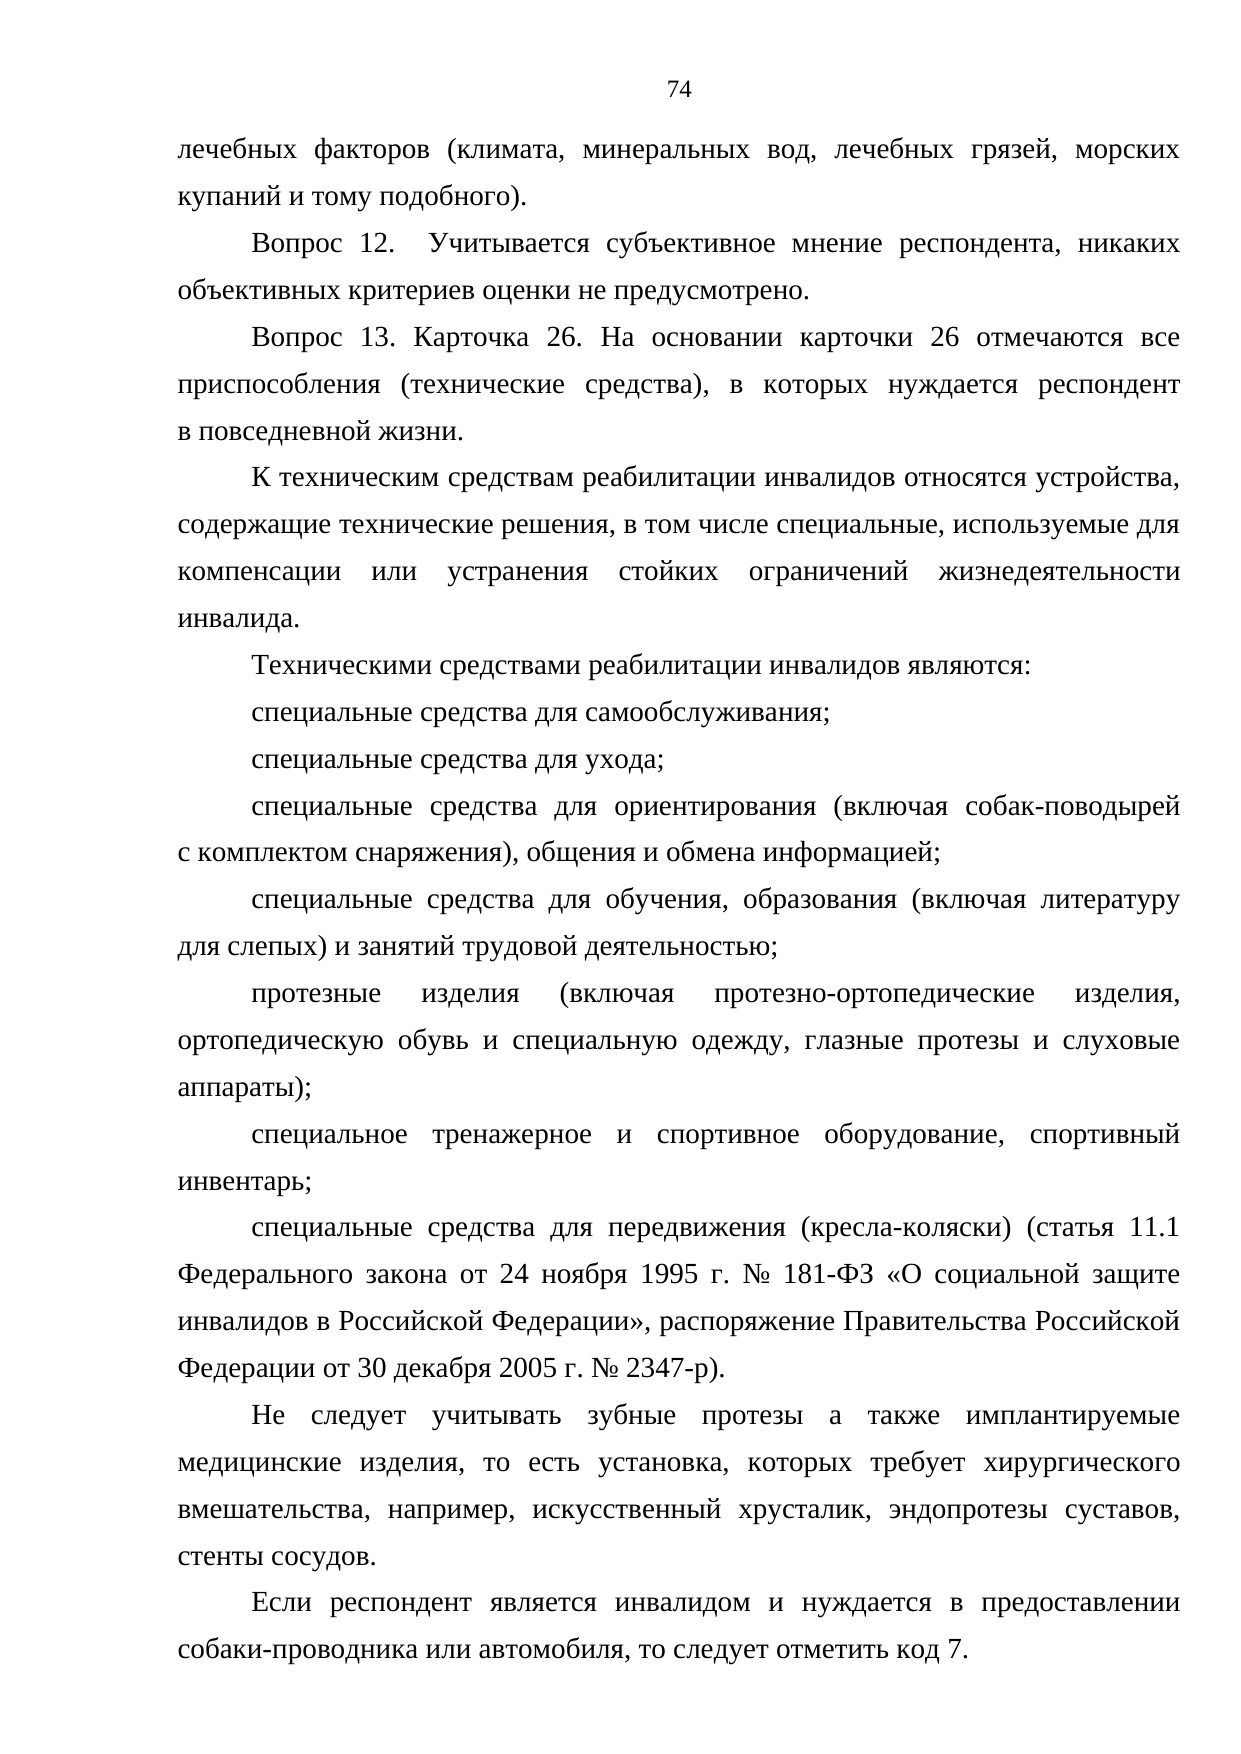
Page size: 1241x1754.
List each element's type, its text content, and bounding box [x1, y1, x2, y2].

text К техническим средствам реабилитации инвалидов относятся устройства, содержащие технические решения, в том числе специальные, используемые для компенсации или устранения стойких ограничений жизнедеятельности инвалида. [177, 459, 1181, 634]
text специальные средства для обучения, образования (включая литературу для слепых) и занятий трудовой деятельностью; [177, 881, 1181, 962]
text специальные средства для самообслуживания; [177, 694, 1181, 727]
text специальные средства для ориентирования (включая собак-поводырей с комплектом снаряжения), общения и обмена информацией; [177, 788, 1181, 868]
text специальное тренажерное и спортивное оборудование, спортивный инвентарь; [177, 1116, 1181, 1196]
text Техническими средствами реабилитации инвалидов являются: [177, 647, 1181, 681]
text Если респондент является инвалидом и нуждается в предоставлении собаки-проводника или автомобиля, то следует отметить код 7. [177, 1584, 1181, 1665]
text протезные изделия (включая протезно-ортопедические изделия, ортопедическую обувь и специальную одежду, глазные протезы и слуховые аппараты); [177, 975, 1181, 1102]
text Не следует учитывать зубные протезы а также имплантируемые медицинские изделия, то есть установка, которых требует хирургического вмешательства, например, искусственный хрусталик, эндопротезы суставов, стенты сосудов. [177, 1397, 1181, 1571]
text Вопрос 13. Карточка 26. На основании карточки 26 отмечаются все приспособления (технические средства), в которых нуждается респондент в повседневной жизни. [177, 319, 1181, 446]
text Вопрос 12. Учитывается субъективное мнение респондента, никаких объективных критериев оценки не предусмотрено. [177, 225, 1181, 306]
text специальные средства для ухода; [177, 741, 1181, 774]
text специальные средства для передвижения (кресла-коляски) (статья 11.1 Федерального закона от 24 ноября 1995 г. № 181-ФЗ «О социальной защите инвалидов в Российской Федерации», распоряжение Правительства Российской Федерации от 30 декабря 2005 г. № 2347-р). [177, 1209, 1181, 1384]
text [177, 131, 1181, 212]
